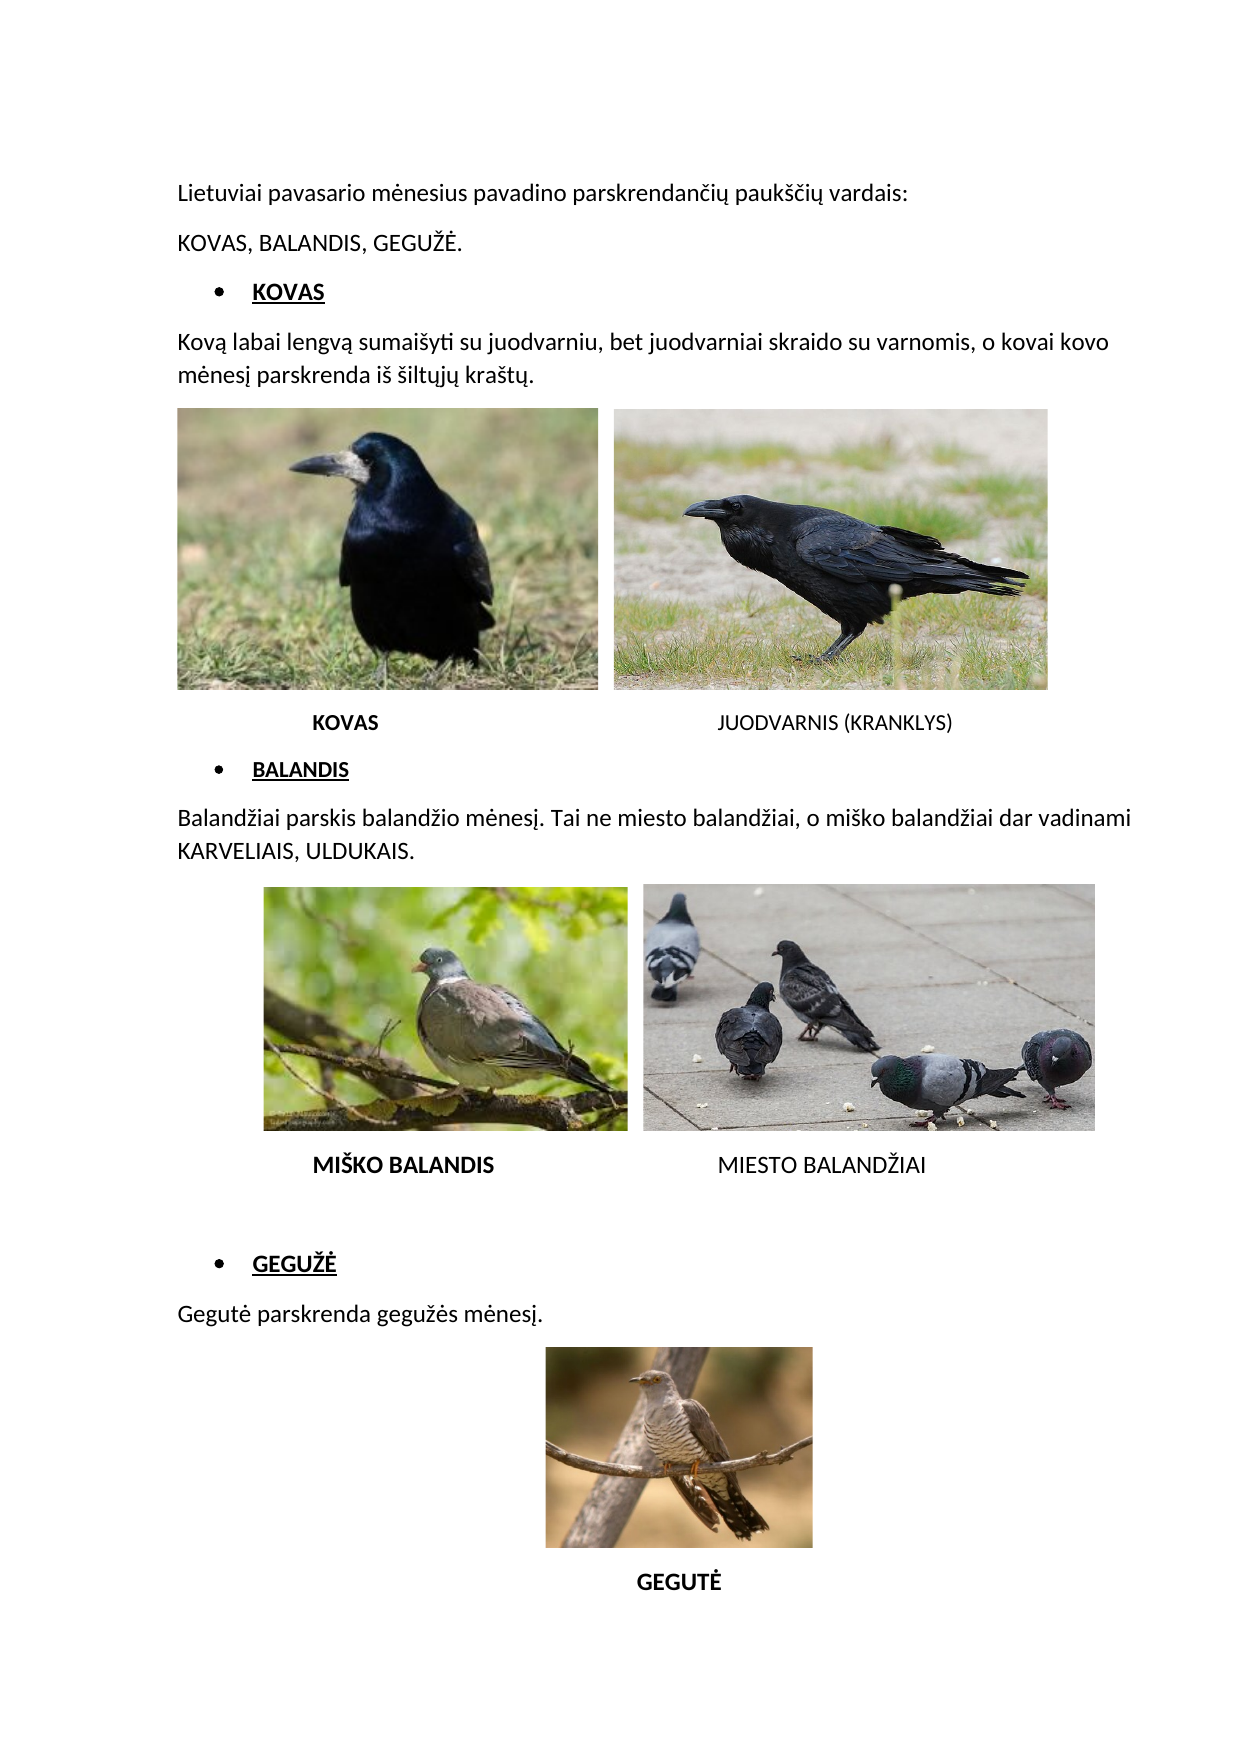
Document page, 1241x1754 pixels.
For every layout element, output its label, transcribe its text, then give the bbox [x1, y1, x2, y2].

text Balandžiai parskis balandžio mėnesį. Tai ne miesto balandžiai, o miško balandžiai dar vadinami KARVELIAIS, ULDUKAIS. [177, 802, 1181, 866]
picture [177, 408, 599, 690]
text KOVAS JUODVARNIS (KRANKLYS) [177, 708, 1181, 737]
list KOVAS [215, 276, 1181, 307]
picture [643, 884, 1095, 1131]
list BALANDIS [215, 755, 1181, 783]
text KOVAS, BALANDIS, GEGUŽĖ. [177, 227, 1181, 257]
list GEGUŽĖ [215, 1248, 1181, 1279]
picture [613, 409, 1048, 690]
text Gegutė parskrenda gegužės mėnesį. [177, 1298, 1181, 1328]
text Kovą labai lengvą sumaišyti su juodvarniu, bet juodvarniai skraido su varnomis, o kovai kovo mėnesį parskrenda iš šiltųjų kraštų. [177, 326, 1181, 389]
picture [263, 887, 628, 1131]
text Lietuviai pavasario mėnesius pavadino parskrendančių paukščių vardais: [177, 177, 1181, 208]
picture [545, 1347, 813, 1548]
text MIŠKO BALANDIS MIESTO BALANDŽIAI [177, 1149, 1181, 1179]
text GEGUTĖ [177, 1566, 1181, 1597]
